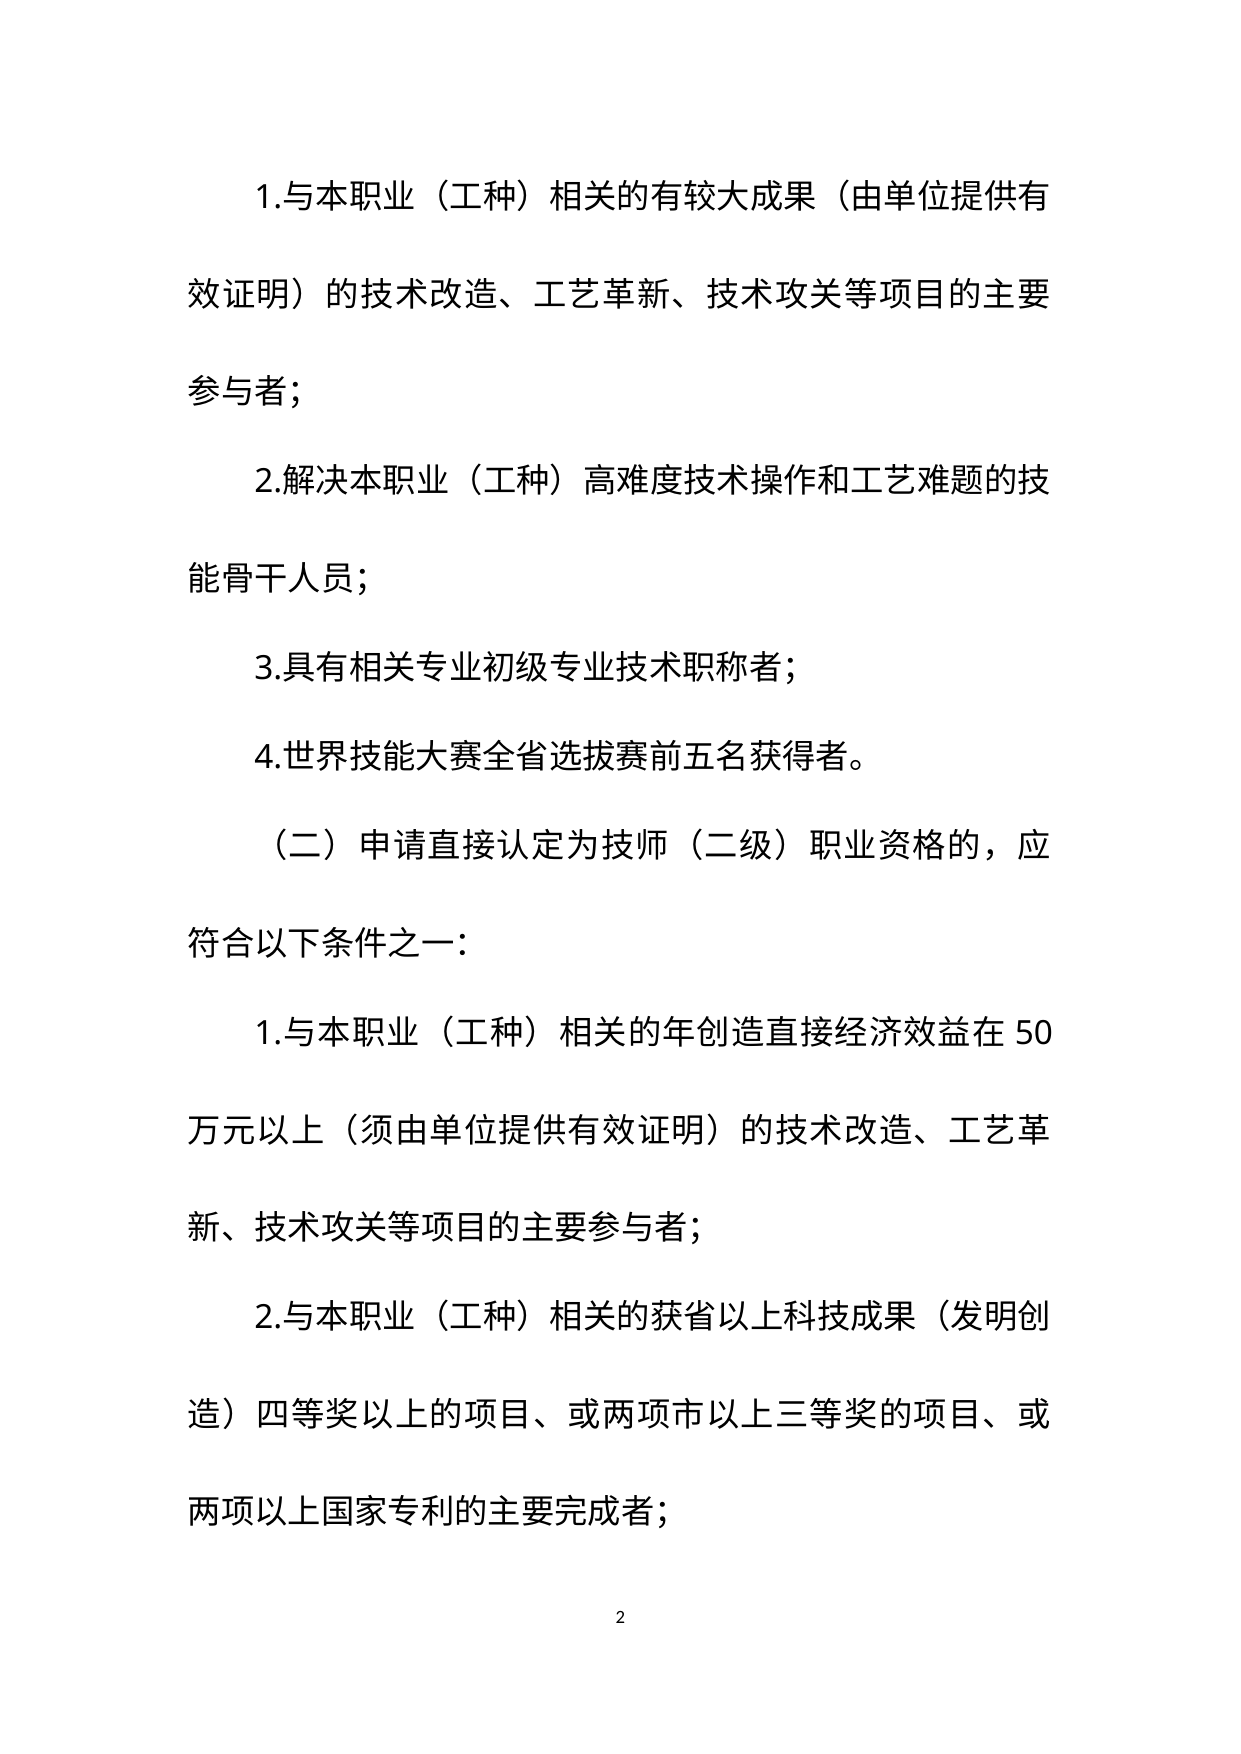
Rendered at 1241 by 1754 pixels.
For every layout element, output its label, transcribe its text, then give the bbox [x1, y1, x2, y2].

text 1.与本职业（工种）相关的年创造直接经济效益在50万元以上（须由单位提供有效证明）的技术改造、工艺革新、技术攻关等项目的主要参与者； [187, 997, 1053, 1257]
text 2.解决本职业（工种）高难度技术操作和工艺难题的技能骨干人员； [187, 446, 1053, 608]
text 1.与本职业（工种）相关的有较大成果（由单位提供有效证明）的技术改造、工艺革新、技术攻关等项目的主要参与者； [187, 162, 1053, 422]
text 3.具有相关专业初级专业技术职称者； [187, 633, 1053, 698]
text 2.与本职业（工种）相关的获省以上科技成果（发明创造）四等奖以上的项目、或两项市以上三等奖的项目、或两项以上国家专利的主要完成者； [187, 1282, 1053, 1542]
text 4.世界技能大赛全省选拔赛前五名获得者。 [187, 722, 1053, 787]
text （二）申请直接认定为技师（二级）职业资格的，应符合以下条件之一： [187, 811, 1053, 973]
